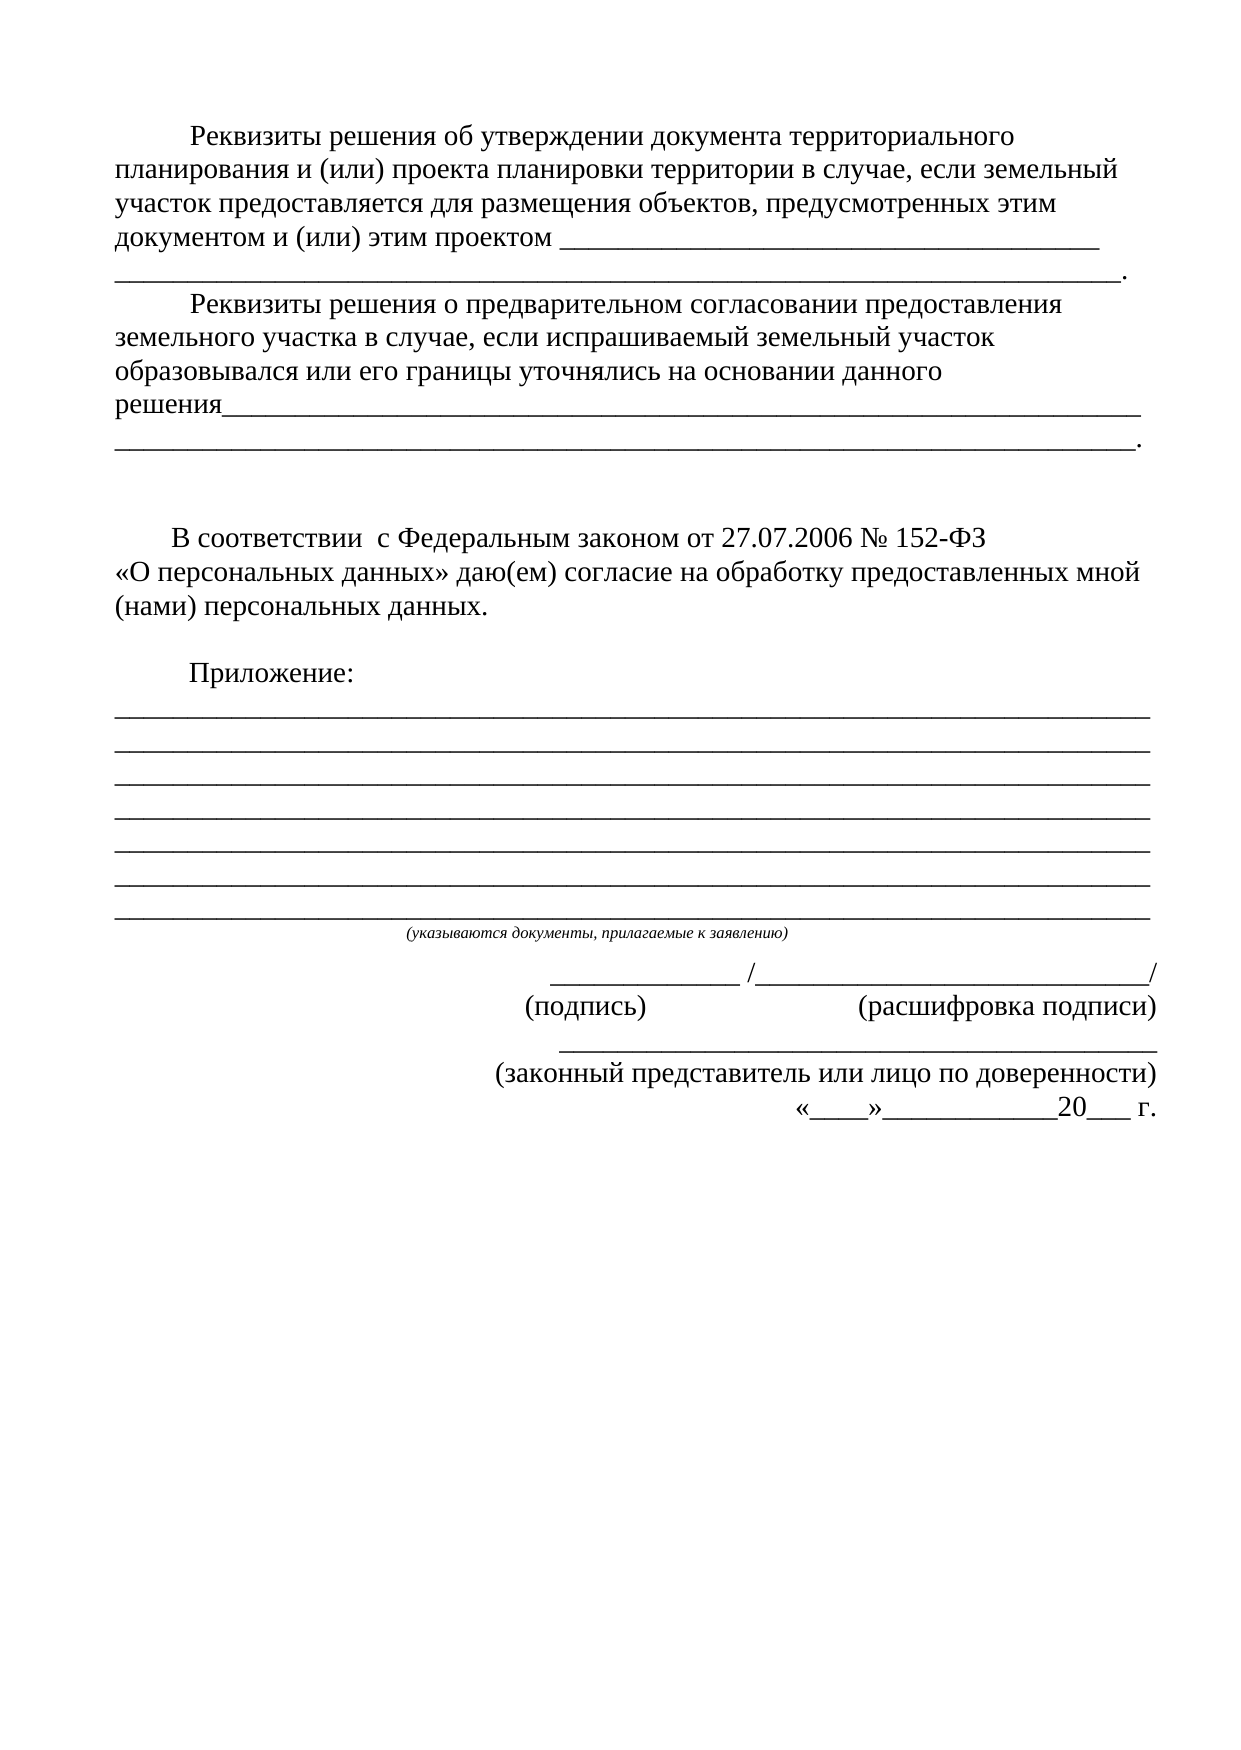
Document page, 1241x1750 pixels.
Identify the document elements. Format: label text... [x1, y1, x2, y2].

text В соответствии с Федеральным законом от 27.07.2006 № 152-ФЗ «О персональных данных» даю(ем) согласие на обработку предоставленных мной (нами) персональных данных. [114, 521, 1157, 621]
text _____________________________________________________________________. [114, 252, 1157, 286]
text Реквизиты решения об утверждении документа территориального планирования и (или) проекта планировки территории в случае, если земельный участок предоставляется для размещения объектов, предусмотренных этим документом и (или) этим проектом _____________________________________ [114, 118, 1157, 252]
text Приложение: [114, 655, 1157, 688]
text ____________________________________________________________________________________________________________________________________________________________________________________________________________________________________________________________________________________________ [114, 789, 1157, 923]
text (указываются документы, прилагаемые к заявлению) [114, 923, 1157, 942]
text _________________________________________ [114, 1022, 1157, 1055]
text Реквизиты решения о предварительном согласовании предоставления земельного участка в случае, если испрашиваемый земельный участок образовывался или его границы уточнялись на основании данного решения_______________________________________________________________ [114, 286, 1157, 420]
text _____________ /___________________________/ [114, 955, 1157, 988]
text (подпись) (расшифровка подписи) [114, 988, 1157, 1022]
text ______________________________________________________________________. [114, 420, 1157, 453]
text _____________________________________________________________________________________________________________________________________________________________________________________________________________________ [114, 688, 1157, 789]
text (законный представитель или лицо по доверенности) [114, 1055, 1157, 1089]
text «____»____________20___ г. [114, 1089, 1157, 1122]
